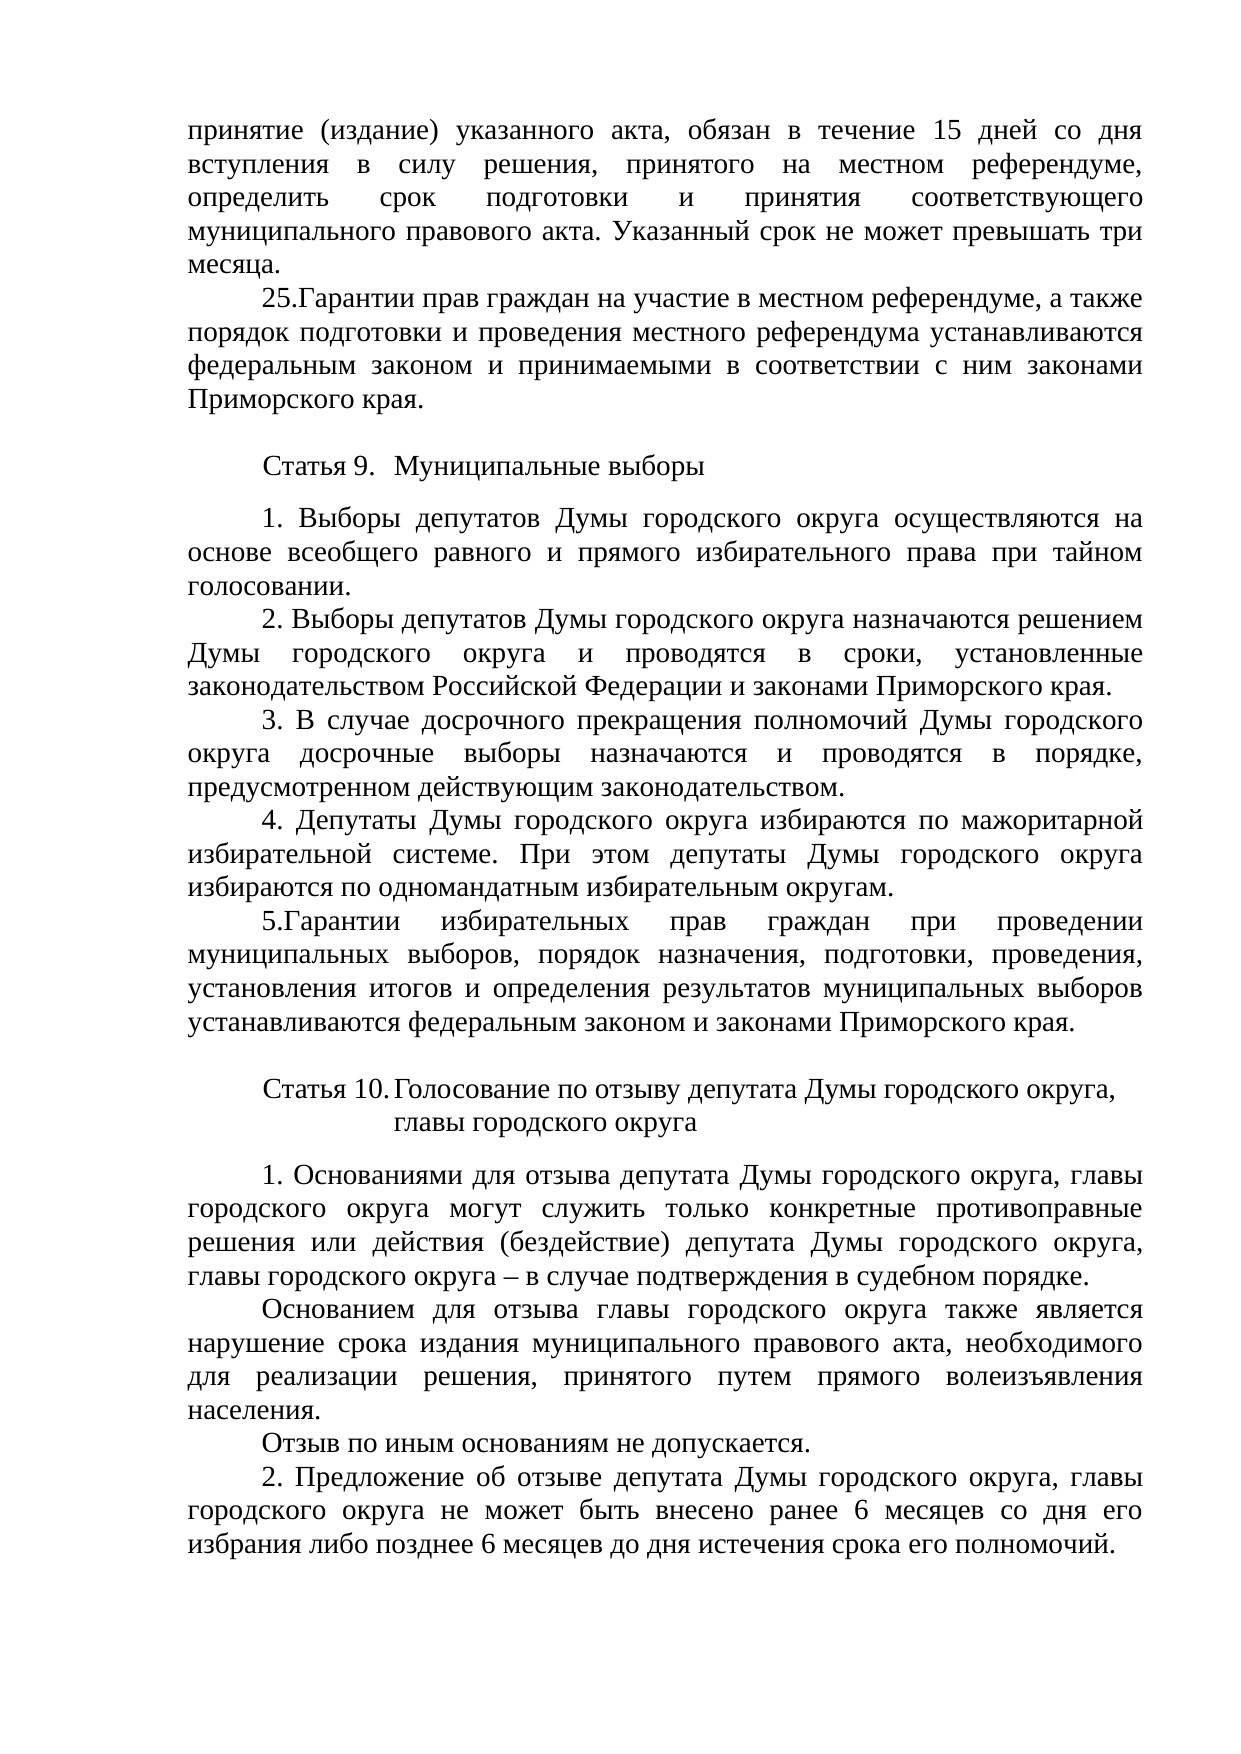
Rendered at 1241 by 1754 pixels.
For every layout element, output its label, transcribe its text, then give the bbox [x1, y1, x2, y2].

text 1. Основаниями для отзыва депутата Думы городского округа, главы городского округа могут служить только конкретные противоправные решения или действия (бездействие) депутата Думы городского округа, главы городского округа – в случае подтверждения в судебном порядке. [187, 1157, 1144, 1291]
text 1. Выборы депутатов Думы городского округа осуществляются на основе всеобщего равного и прямого избирательного права при тайном голосовании. [187, 501, 1144, 601]
text 25.Гарантии прав граждан на участие в местном референдуме, а также порядок подготовки и проведения местного референдума устанавливаются федеральным законом и принимаемыми в соответствии с ним законами Приморского края. [187, 280, 1144, 414]
text 4. Депутаты Думы городского округа избираются по мажоритарной избирательной системе. При этом депутаты Думы городского округа избираются по одномандатным избирательным округам. [187, 802, 1144, 903]
text 3. В случае досрочного прекращения полномочий Думы городского округа досрочные выборы назначаются и проводятся в порядке, предусмотренном действующим законодательством. [187, 702, 1144, 802]
text Основанием для отзыва главы городского округа также является нарушение срока издания муниципального правового акта, необходимого для реализации решения, принятого путем прямого волеизъявления населения. [187, 1291, 1144, 1425]
text 2. Выборы депутатов Думы городского округа назначаются решением Думы городского округа и проводятся в сроки, установленные законодательством Российской Федерации и законами Приморского края. [187, 601, 1144, 702]
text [187, 112, 1144, 280]
text 2. Предложение об отзыве депутата Думы городского округа, главы городского округа не может быть внесено ранее 6 месяцев со дня его избрания либо позднее 6 месяцев до дня истечения срока его полномочий. [187, 1459, 1144, 1559]
subtitle Статья 10. Голосование по отзыву депутата Думы городского округа, главы городского округа [262, 1071, 1144, 1138]
text Отзыв по иным основаниям не допускается. [187, 1425, 1144, 1459]
subtitle Статья 9. Муниципальные выборы [262, 448, 1144, 481]
text 5.Гарантии избирательных прав граждан при проведении муниципальных выборов, порядок назначения, подготовки, проведения, установления итогов и определения результатов муниципальных выборов устанавливаются федеральным законом и законами Приморского края. [187, 903, 1144, 1037]
